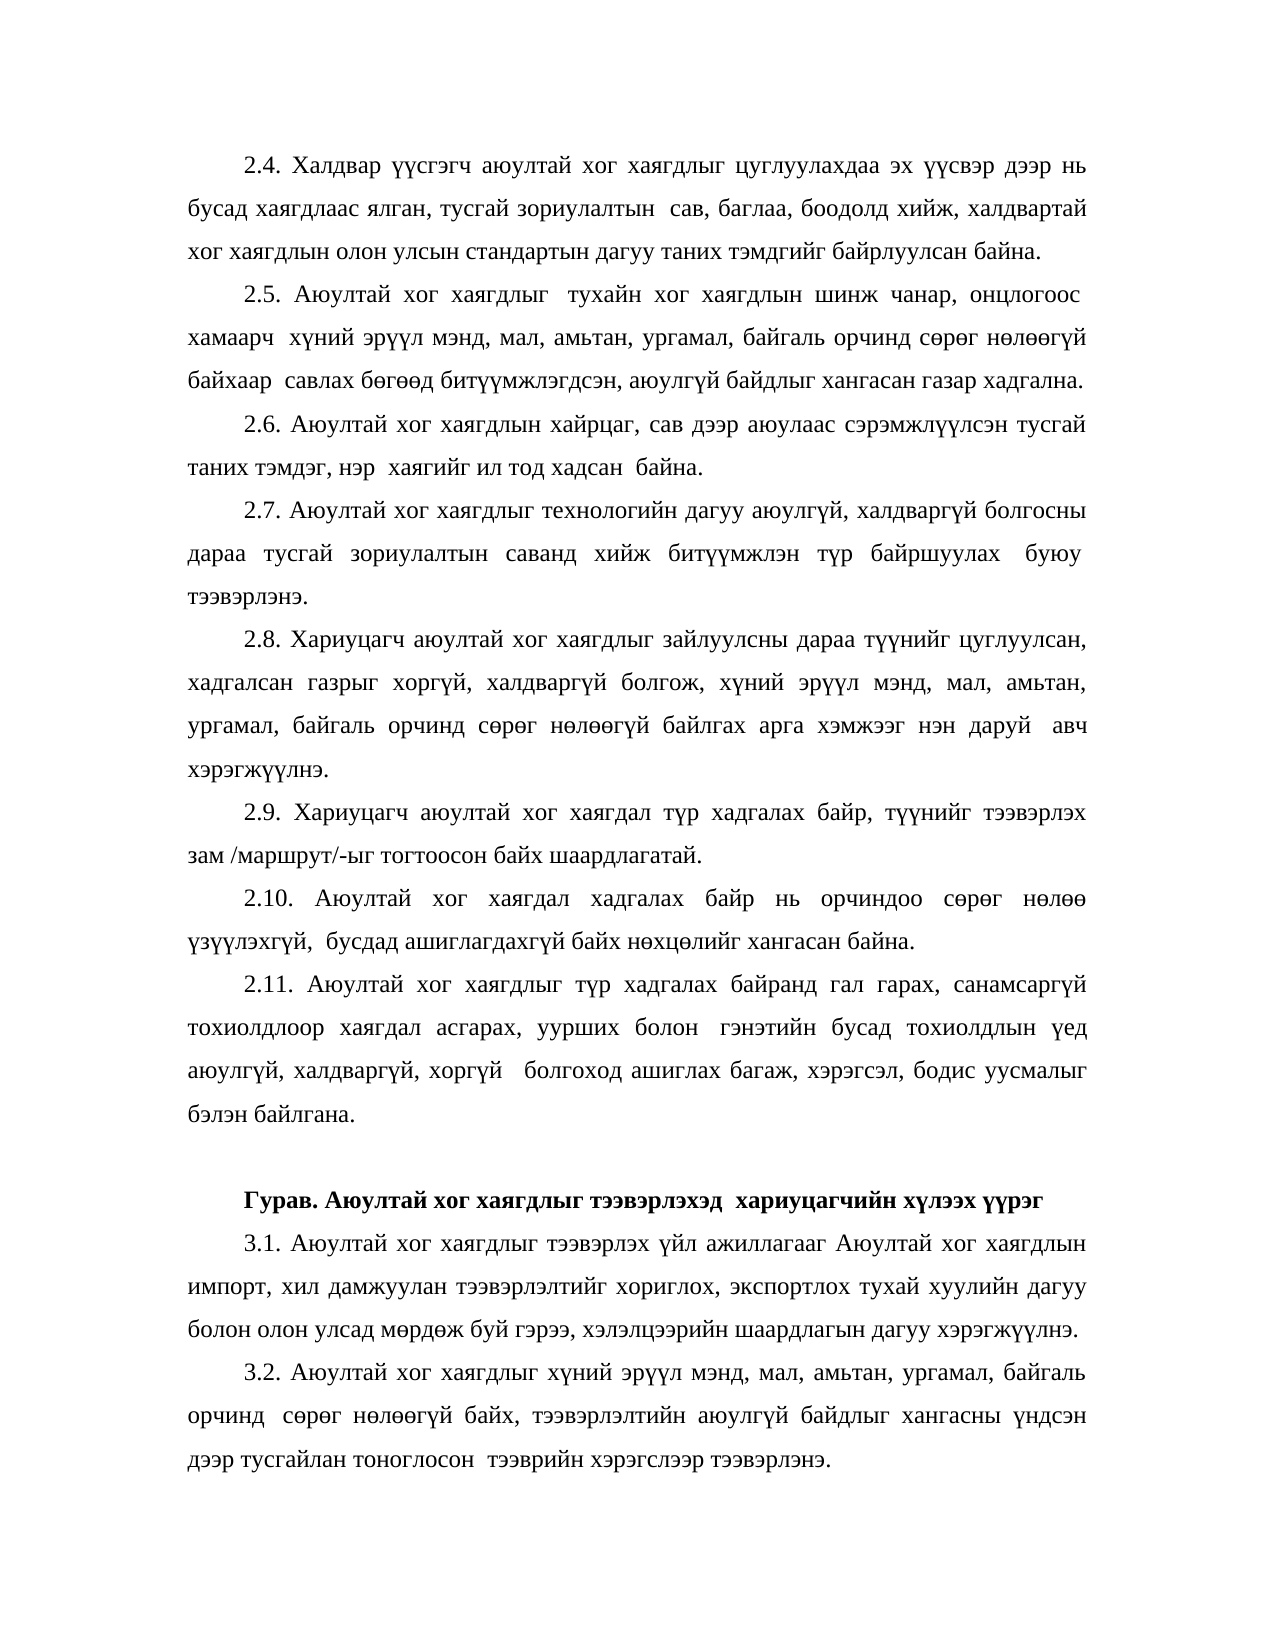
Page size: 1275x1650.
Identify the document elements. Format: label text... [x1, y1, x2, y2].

text 2.5. Аюултай хог хаягдлыг тухайн хог хаягдлын шинж чанар, онцлогоос хамаарч хүний эрүүл мэнд, мал, амьтан, ургамал, байгаль орчинд сөрөг нөлөөгүй байхаар савлах бөгөөд битүүмжлэгдсэн, аюулгүй байдлыг хангасан газар хадгална. [187, 279, 1087, 394]
text 2.11. Аюултай хог хаягдлыг түр хадгалах байранд гал гарах, санамсаргүй тохиолдлоор хаягдал асгарах, уурших болон гэнэтийн бусад тохиолдлын үед аюулгүй, халдваргүй, хоргүй болгоход ашиглах багаж, хэрэгсэл, бодис уусмалыг бэлэн байлгана. [187, 969, 1087, 1127]
text 2.9. Хариуцагч аюултай хог хаягдал түр хадгалах байр, түүнийг тээвэрлэх зам /маршрут/-ыг тогтоосон байх шаардлагатай. [187, 797, 1087, 869]
text Гурав. Аюултай хог хаягдлыг тээвэрлэхэд хариуцагчийн хүлээх үүрэг [187, 1185, 1087, 1214]
text 3.1. Аюултай хог хаягдлыг тээвэрлэх үйл ажиллагааг Аюултай хог хаягдлын импорт, хил дамжуулан тээвэрлэлтийг хориглох, экспортлох тухай хуулийн дагуу болон олон улсад мөрдөж буй гэрээ, хэлэлцээрийн шаардлагын дагуу хэрэгжүүлнэ. [187, 1228, 1087, 1343]
text 2.4. Халдвар үүсгэгч аюултай хог хаягдлыг цуглуулахдаа эх үүсвэр дээр нь бусад хаягдлаас ялган, тусгай зориулалтын сав, баглаа, боодолд хийж, халдвартай хог хаягдлын олон улсын стандартын дагуу таних тэмдгийг байрлуулсан байна. [187, 150, 1087, 265]
text 2.7. Аюултай хог хаягдлыг технологийн дагуу аюулгүй, халдваргүй болгосны дараа тусгай зориулалтын саванд хийж битүүмжлэн түр байршуулах буюу тээвэрлэнэ. [187, 495, 1087, 610]
text 2.6. Аюултай хог хаягдлын хайрцаг, сав дээр аюулаас сэрэмжлүүлсэн тусгай таних тэмдэг, нэр хаягийг ил тод хадсан байна. [187, 409, 1087, 481]
text 3.2. Аюултай хог хаягдлыг хүний эрүүл мэнд, мал, амьтан, ургамал, байгаль орчинд сөрөг нөлөөгүй байх, тээвэрлэлтийн аюулгүй байдлыг хангасны үндсэн дээр тусгайлан тоноглосон тээврийн хэрэгслээр тээвэрлэнэ. [187, 1357, 1087, 1472]
text 2.10. Аюултай хог хаягдал хадгалах байр нь орчиндоо сөрөг нөлөө үзүүлэхгүй, бусдад ашиглагдахгүй байх нөхцөлийг хангасан байна. [187, 883, 1087, 955]
text 2.8. Хариуцагч аюултай хог хаягдлыг зайлуулсны дараа түүнийг цуглуулсан, хадгалсан газрыг хоргүй, халдваргүй болгож, хүний эрүүл мэнд, мал, амьтан, ургамал, байгаль орчинд сөрөг нөлөөгүй байлгах арга хэмжээг нэн даруй авч хэрэгжүүлнэ. [187, 624, 1087, 782]
